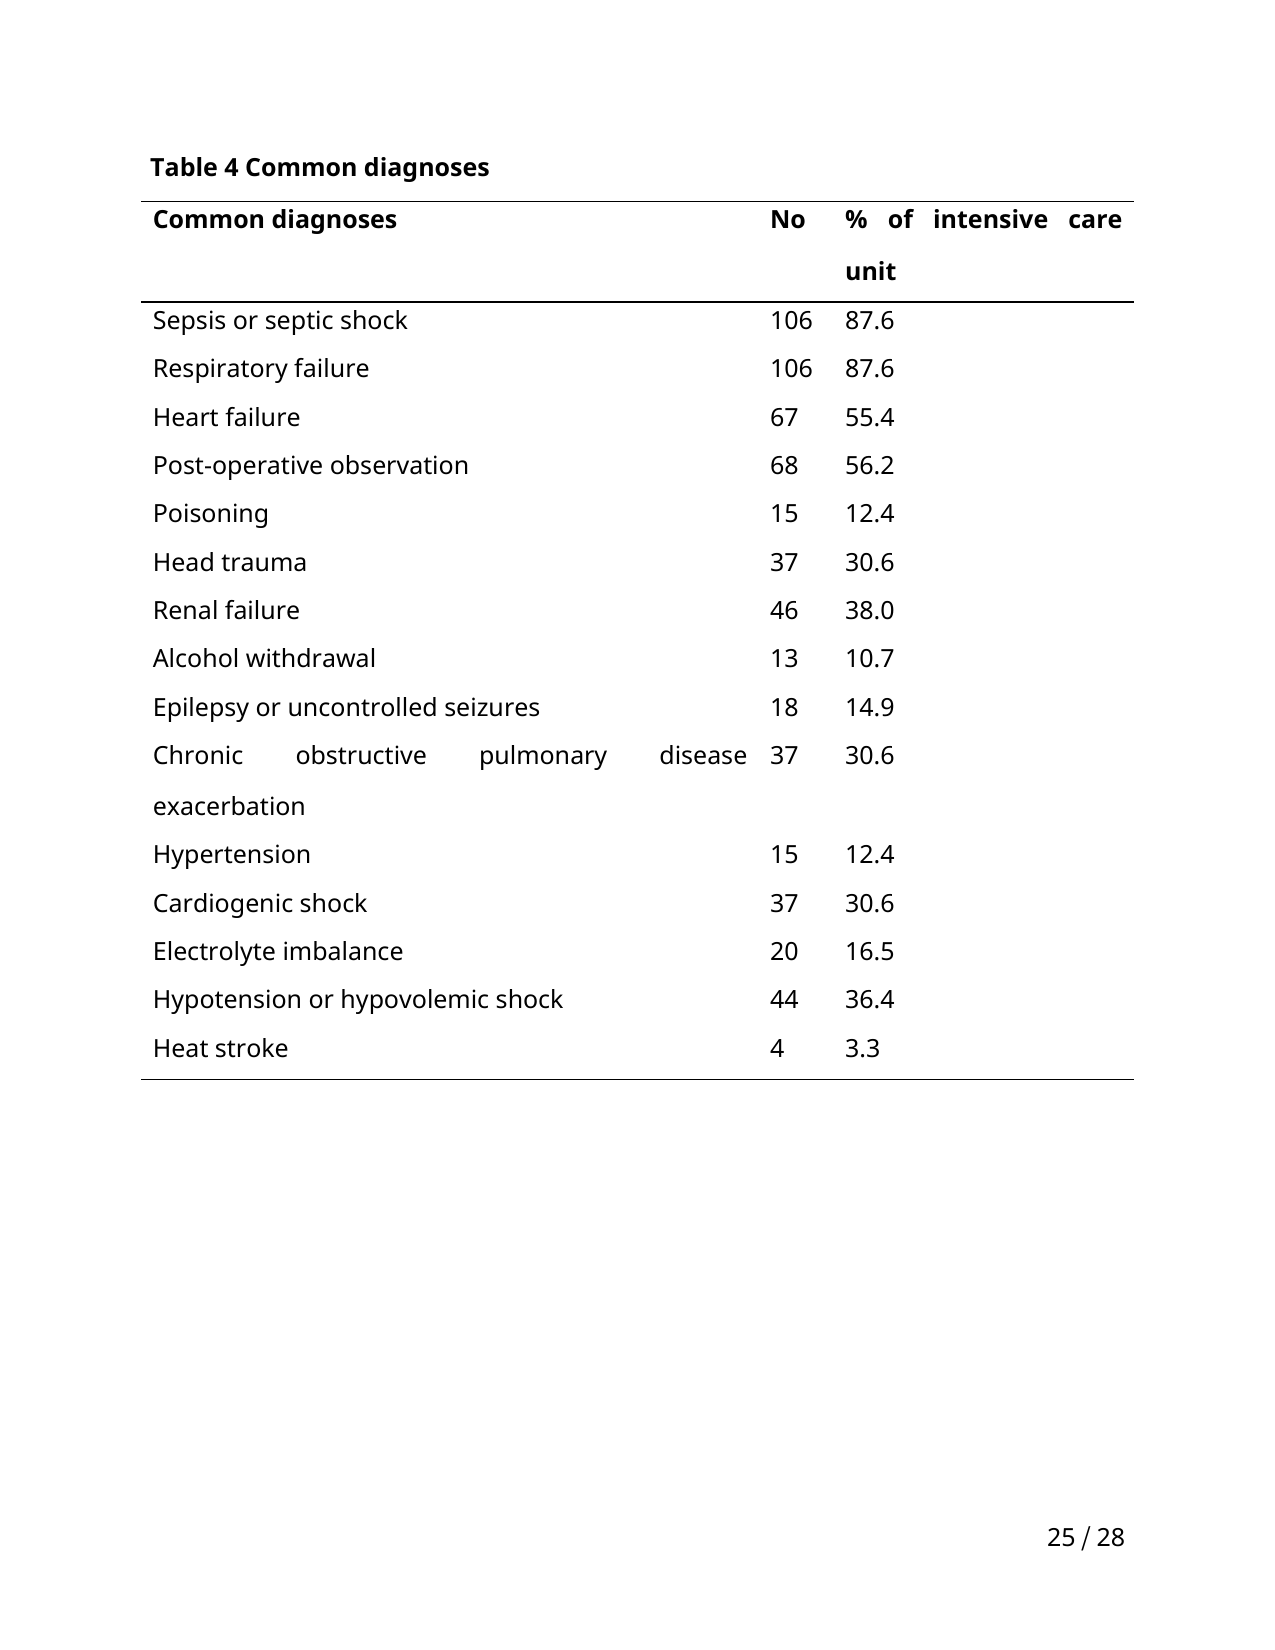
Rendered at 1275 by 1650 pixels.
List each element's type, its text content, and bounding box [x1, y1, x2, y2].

table_cell 38.0 [834, 593, 1134, 641]
table_cell Heart failure [141, 399, 759, 447]
text Table 4 Common diagnoses [150, 150, 1125, 184]
table_cell 46 [759, 593, 834, 641]
table_cell Epilepsy or uncontrolled seizures [141, 689, 759, 737]
table_cell 12.4 [834, 837, 1134, 885]
table_cell Heat stroke [141, 1030, 759, 1078]
table_cell 30.6 [834, 885, 1134, 933]
table_cell 15 [759, 496, 834, 544]
table_cell Alcohol withdrawal [141, 641, 759, 689]
table_cell 37 [759, 885, 834, 933]
table_cell 20 [759, 934, 834, 982]
table_cell 44 [759, 982, 834, 1030]
table_cell 37 [759, 738, 834, 837]
table_cell Renal failure [141, 593, 759, 641]
table_cell 67 [759, 399, 834, 447]
table_cell Hypotension or hypovolemic shock [141, 982, 759, 1030]
table_cell Electrolyte imbalance [141, 934, 759, 982]
table_cell Sepsis or septic shock [141, 303, 759, 351]
table_cell Head trauma [141, 544, 759, 592]
table_cell Respiratory failure [141, 351, 759, 399]
table_cell Hypertension [141, 837, 759, 885]
table_cell 30.6 [834, 738, 1134, 837]
table_cell 68 [759, 448, 834, 496]
table_header % of intensive care unit [834, 202, 1134, 301]
table_cell 15 [759, 837, 834, 885]
table_cell 36.4 [834, 982, 1134, 1030]
table_cell 4 [759, 1030, 834, 1078]
table_cell 30.6 [834, 544, 1134, 592]
table_cell 14.9 [834, 689, 1134, 737]
table_cell Chronic obstructive pulmonary disease exacerbation [141, 738, 759, 837]
table_cell 3.3 [834, 1030, 1134, 1078]
table_cell 106 [759, 303, 834, 351]
table_cell 87.6 [834, 351, 1134, 399]
table_header Common diagnoses [141, 202, 759, 301]
table_cell 16.5 [834, 934, 1134, 982]
table_cell 10.7 [834, 641, 1134, 689]
table_cell 55.4 [834, 399, 1134, 447]
table_cell Post-operative observation [141, 448, 759, 496]
table_cell 56.2 [834, 448, 1134, 496]
table_cell 12.4 [834, 496, 1134, 544]
table_cell 18 [759, 689, 834, 737]
table_cell 106 [759, 351, 834, 399]
table_cell 13 [759, 641, 834, 689]
table_cell Poisoning [141, 496, 759, 544]
table_cell 87.6 [834, 303, 1134, 351]
table_cell 37 [759, 544, 834, 592]
table_cell Cardiogenic shock [141, 885, 759, 933]
table_header No [759, 202, 834, 301]
